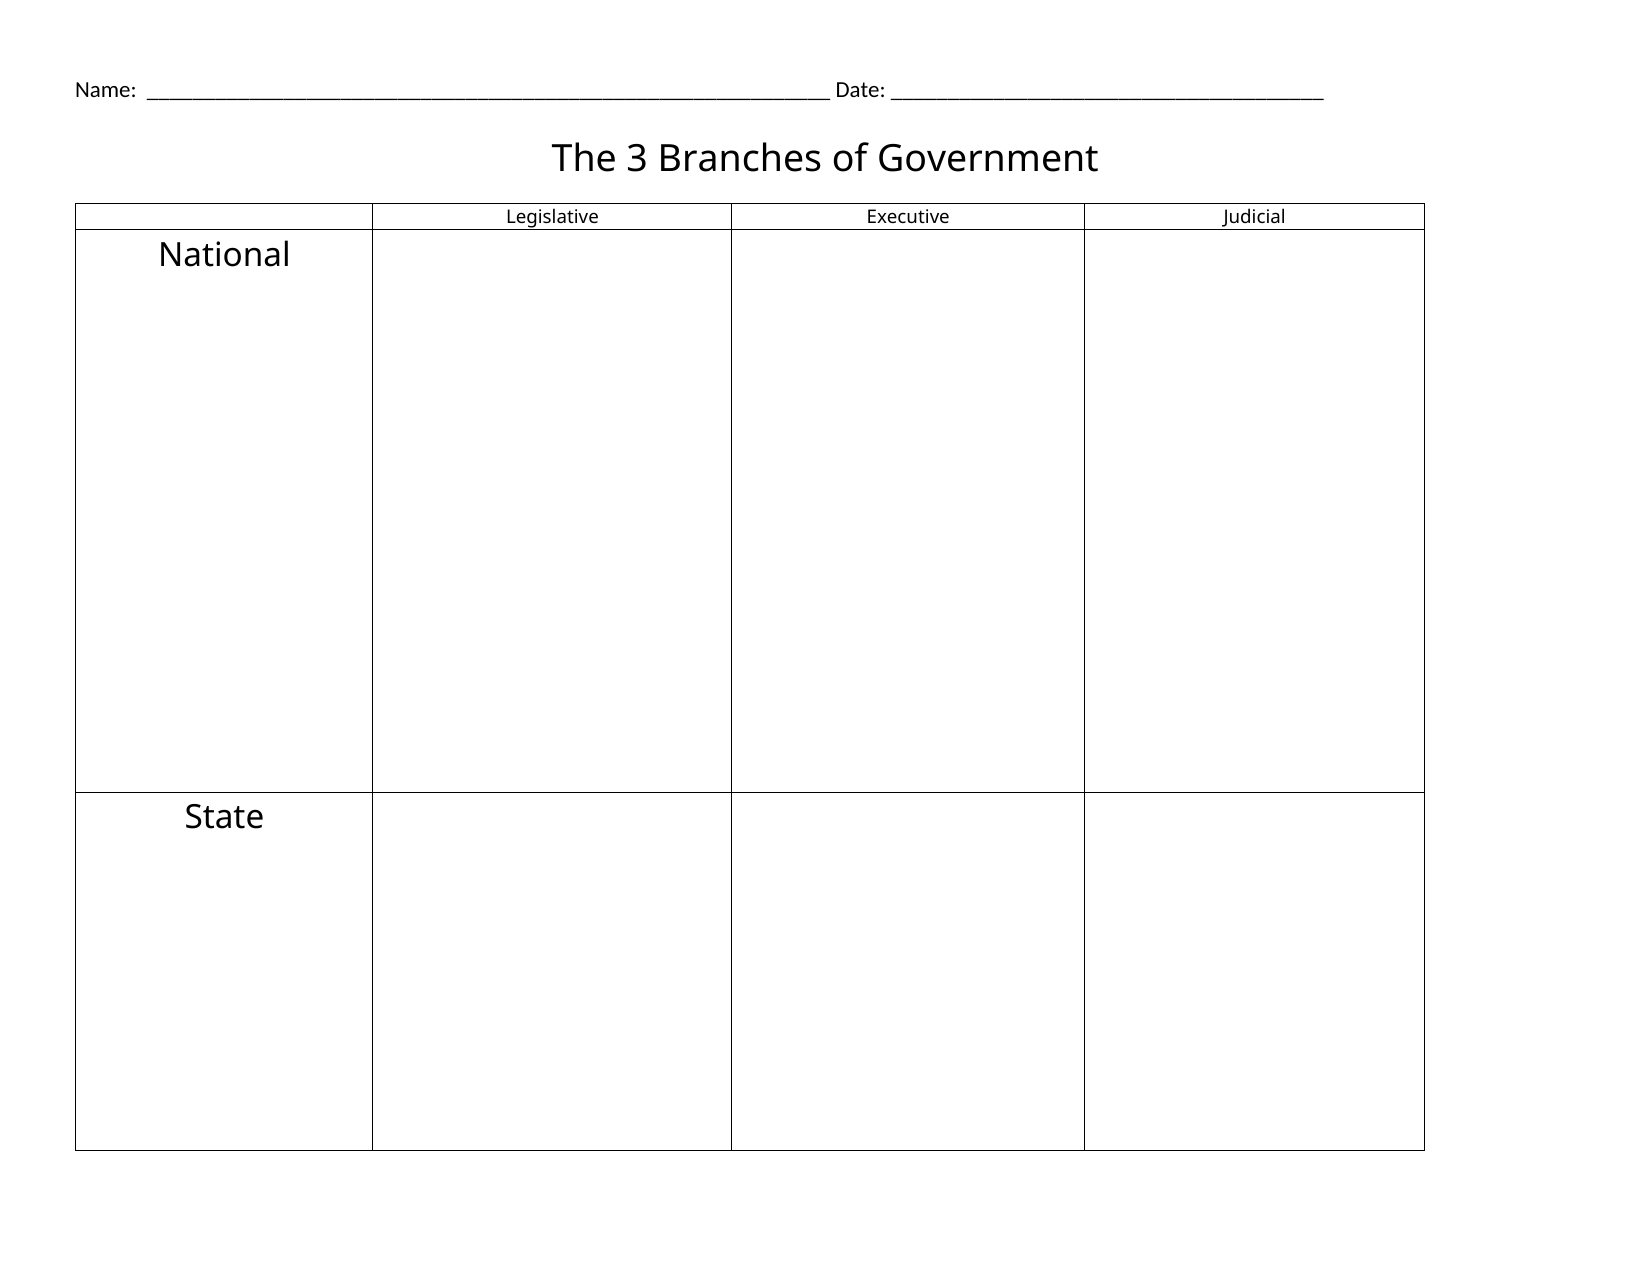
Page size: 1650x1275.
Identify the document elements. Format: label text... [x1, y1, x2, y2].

table_cell [373, 230, 731, 792]
table_cell [732, 230, 1084, 792]
table_cell [732, 793, 1084, 1150]
table_cell National [76, 230, 372, 792]
table_cell [1085, 793, 1424, 1150]
table_header Executive [732, 204, 1084, 229]
table_cell State [76, 793, 372, 1150]
table_header Judicial [1085, 204, 1424, 229]
table_cell [1085, 230, 1424, 792]
text The 3 Branches of Government [75, 131, 1575, 182]
table_header [76, 204, 372, 229]
table_header Legislative [373, 204, 731, 229]
table_cell [373, 793, 731, 1150]
